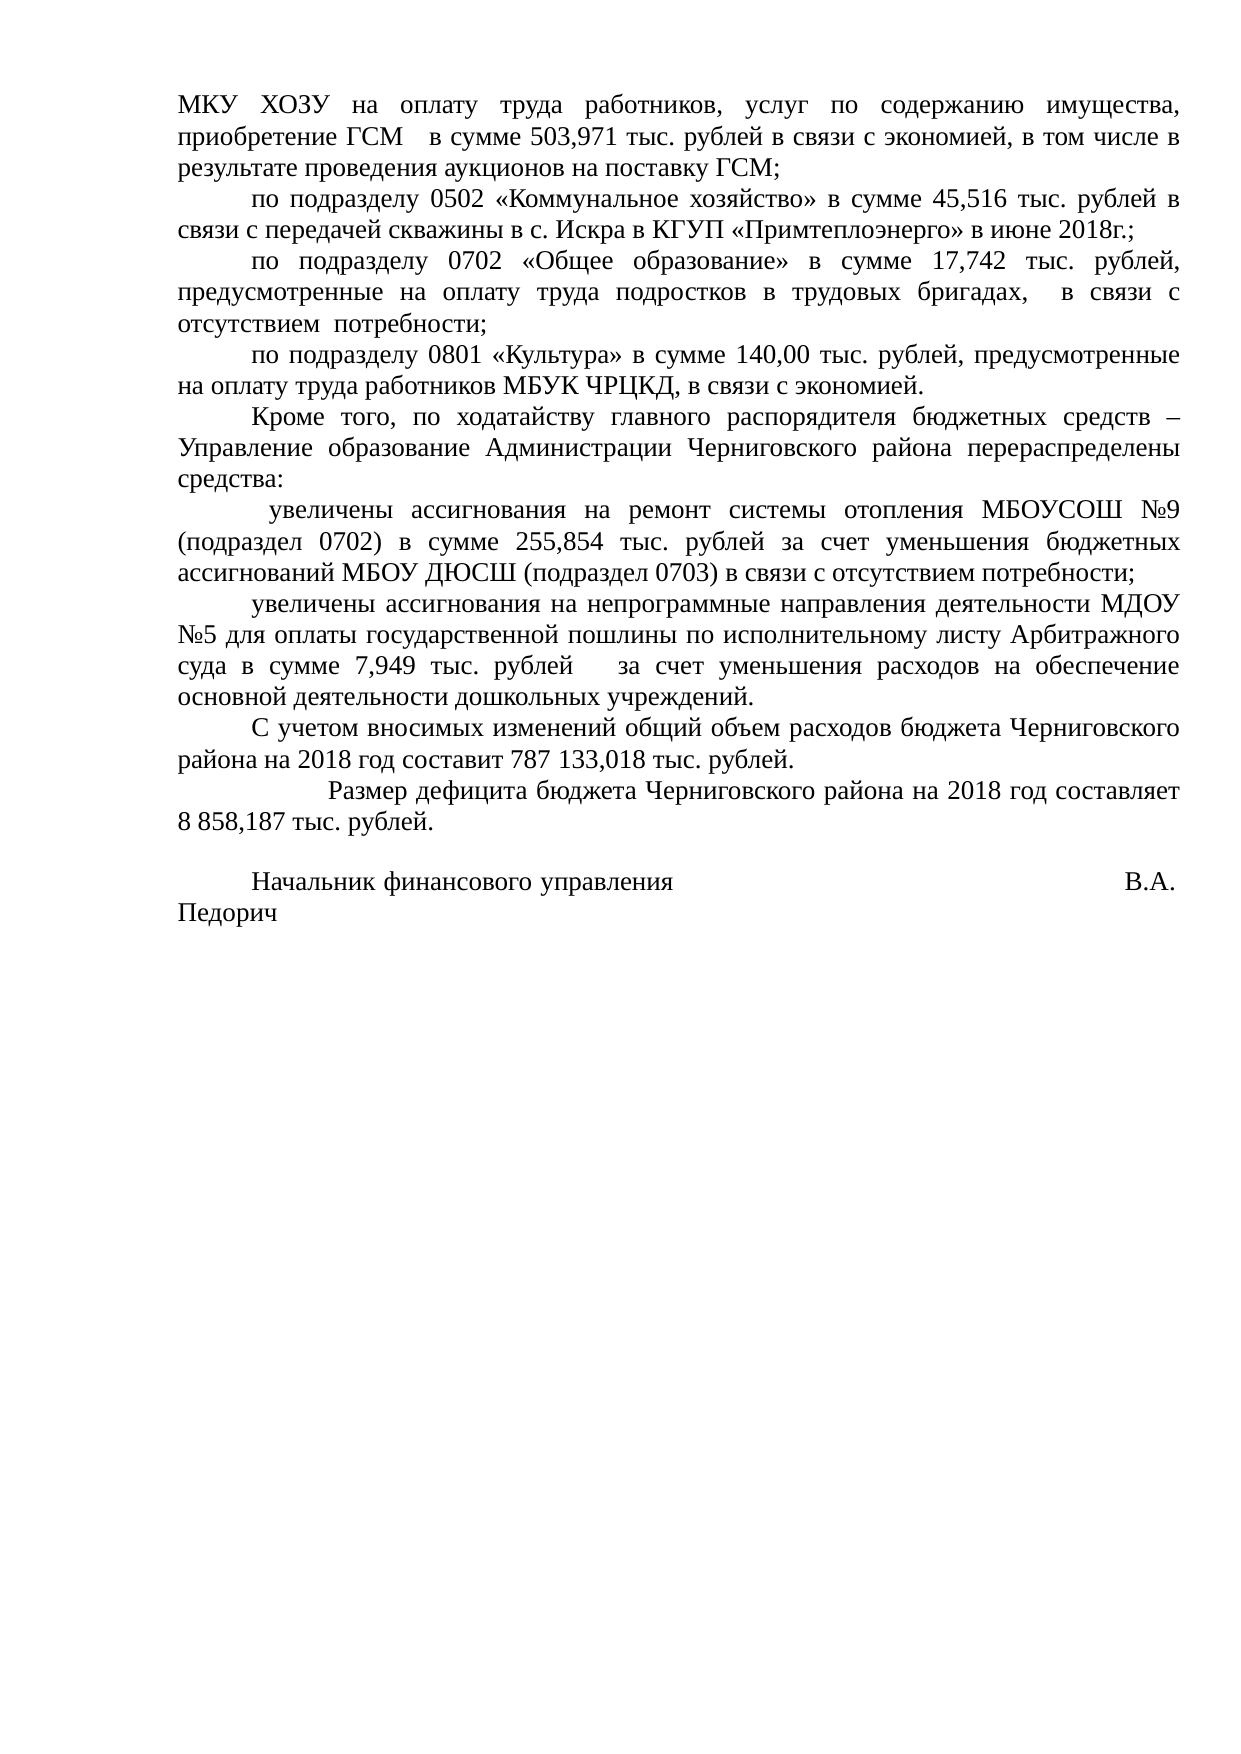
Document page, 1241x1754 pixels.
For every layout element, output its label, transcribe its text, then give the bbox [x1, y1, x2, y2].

text по подразделу 0801 «Культура» в сумме 140,00 тыс. рублей, предусмотренные на оплату труда работников МБУК ЧРЦКД, в связи с экономией. [177, 338, 1181, 400]
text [177, 89, 1181, 182]
text С учетом вносимых изменений общий объем расходов бюджета Черниговского района на 2018 год составит 787 133,018 тыс. рублей. [177, 712, 1181, 774]
text Кроме того, по ходатайству главного распорядителя бюджетных средств –Управление образование Администрации Черниговского района перераспределены средства: [177, 400, 1181, 493]
text по подразделу 0502 «Коммунальное хозяйство» в сумме 45,516 тыс. рублей в связи с передачей скважины в с. Искра в КГУП «Примтеплоэнерго» в июне 2018г.; [177, 182, 1181, 244]
text по подразделу 0702 «Общее образование» в сумме 17,742 тыс. рублей, предусмотренные на оплату труда подростков в трудовых бригадах, в связи с отсутствием потребности; [177, 244, 1181, 338]
text Размер дефицита бюджета Черниговского района на 2018 год составляет 8 858,187 тыс. рублей. [177, 774, 1181, 836]
text увеличены ассигнования на ремонт системы отопления МБОУСОШ №9 (подраздел 0702) в сумме 255,854 тыс. рублей за счет уменьшения бюджетных ассигнований МБОУ ДЮСШ (подраздел 0703) в связи с отсутствием потребности; [177, 493, 1181, 587]
text Начальник финансового управления В.А. Педорич [177, 865, 1181, 927]
text увеличены ассигнования на непрограммные направления деятельности МДОУ №5 для оплаты государственной пошлины по исполнительному листу Арбитражного суда в сумме 7,949 тыс. рублей за счет уменьшения расходов на обеспечение основной деятельности дошкольных учреждений. [177, 587, 1181, 712]
